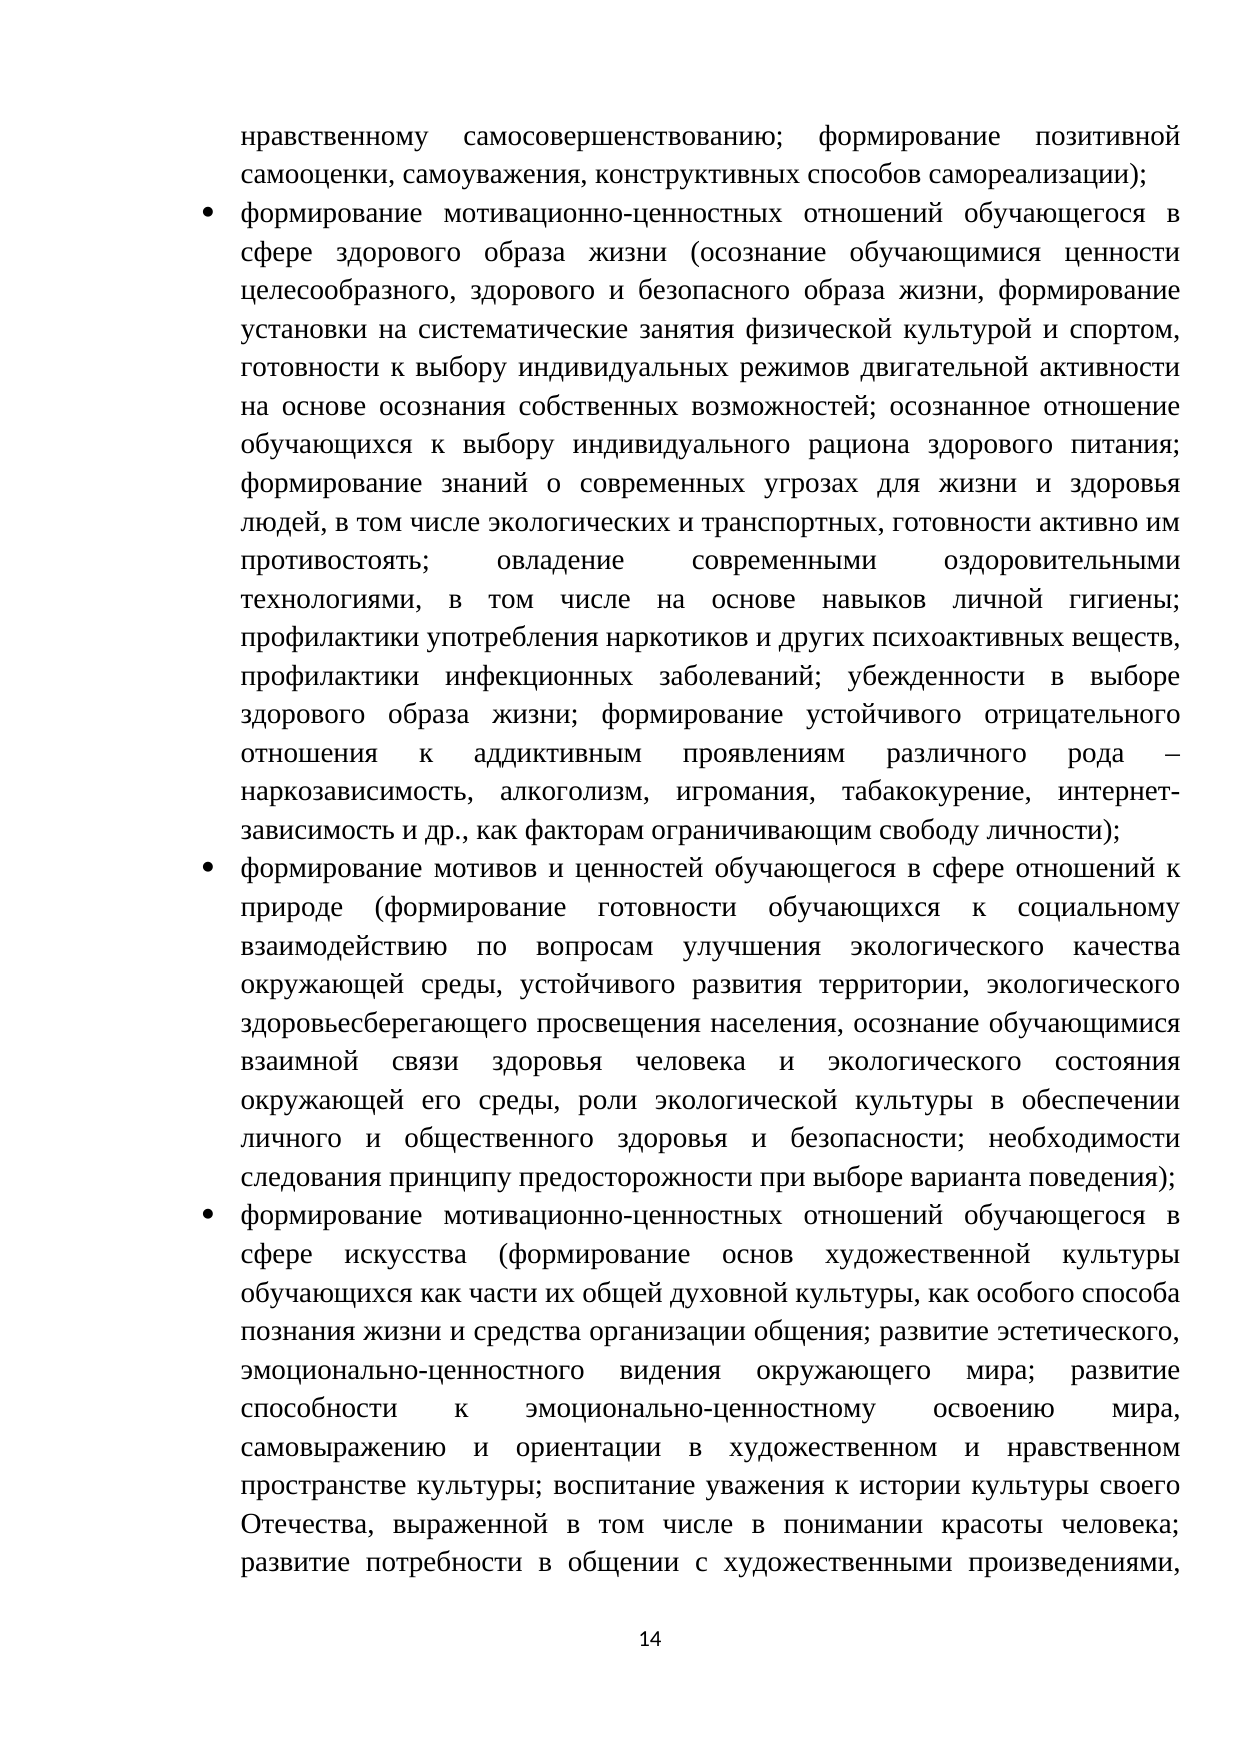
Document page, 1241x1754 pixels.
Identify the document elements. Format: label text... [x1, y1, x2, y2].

list формирование мотивационно-ценностных отношений обучающегося в сфере здорового образа жизни (осознание обучающимися ценности целесообразного, здорового и безопасного образа жизни, формирование установки на систематические занятия физической культурой и спортом, готовности к выбору индивидуальных режимов двигательной активности на основе осознания собственных возможностей; осознанное отношение обучающихся к выбору индивидуального рациона здорового питания; формирование знаний о современных угрозах для жизни и здоровья людей, в том числе экологических и транспортных, готовности активно им противостоять; овладение современными оздоровительными технологиями, в том числе на основе навыков личной гигиены; профилактики употребления наркотиков и других психоактивных веществ, профилактики инфекционных заболеваний; убежденности в выборе здорового образа жизни; формирование устойчивого отрицательного отношения к аддиктивным проявлениям различного рода – наркозависимость, алкоголизм, игромания, табакокурение, интернет-зависимость и др., как факторам ограничивающим свободу личности); [203, 195, 1181, 846]
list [203, 1197, 1181, 1578]
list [203, 118, 1181, 190]
list формирование мотивов и ценностей обучающегося в сфере отношений к природе (формирование готовности обучающихся к социальному взаимодействию по вопросам улучшения экологического качества окружающей среды, устойчивого развития территории, экологического здоровьесберегающего просвещения населения, осознание обучающимися взаимной связи здоровья человека и экологического состояния окружающей его среды, роли экологической культуры в обеспечении личного и общественного здоровья и безопасности; необходимости следования принципу предосторожности при выборе варианта поведения); [203, 851, 1181, 1192]
